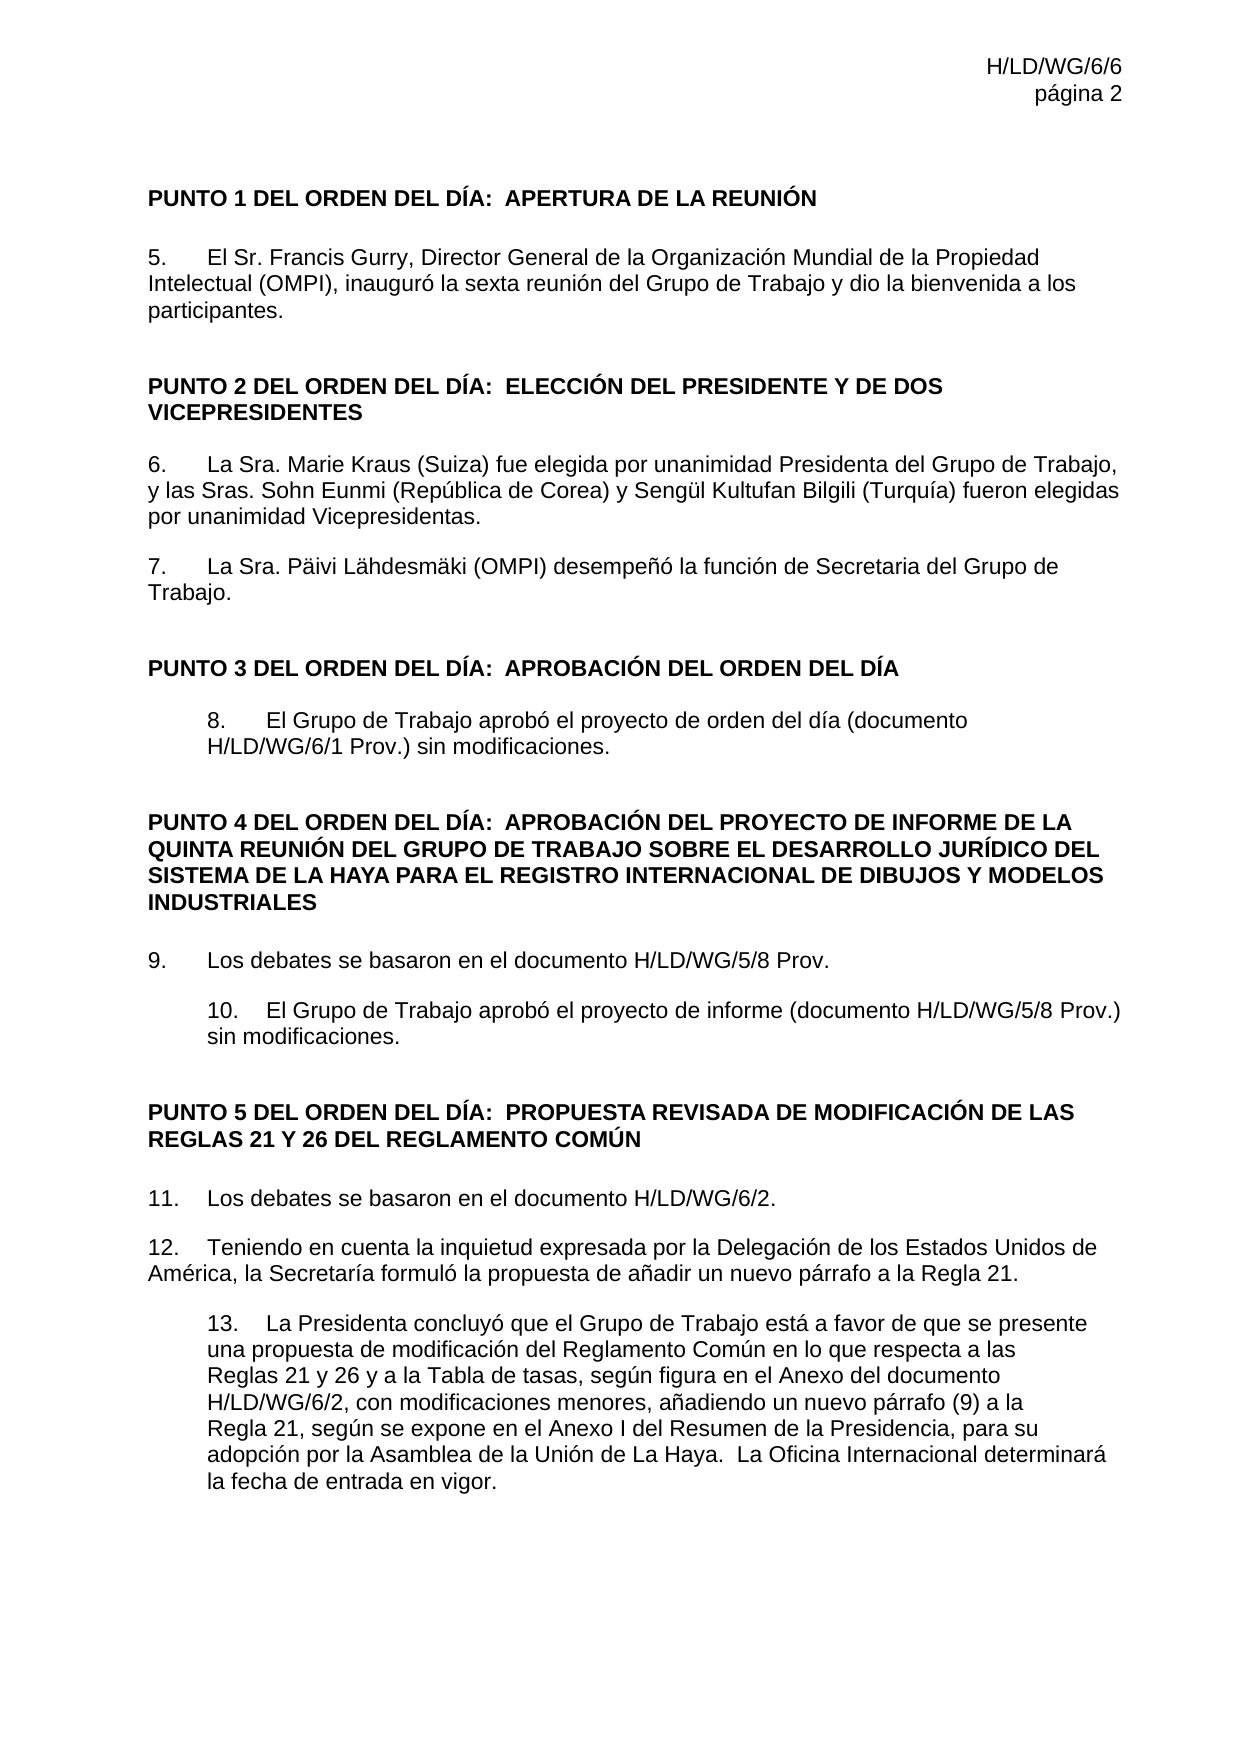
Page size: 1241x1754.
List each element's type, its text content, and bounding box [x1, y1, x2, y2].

subtitle PUNTO 4 DEL ORDEN DEL DÍA: Aprobación del proyecto de informe de la quinta reunión del Grupo de Trabajo sobre el Desarrollo Jurídico del Sistema de La Haya para el Registro internacional de Dibujos y Modelos Industriales [148, 809, 1122, 915]
subtitle punto 2 del orden del día: elección del presidente y de dos vicepresidentes [148, 373, 1122, 426]
subtitle PUNTO 1 DEL ORDEN DEL DÍA: APERTURA DE LA REUNIÓN [148, 132, 1122, 211]
subtitle PUNTO 3 DEL ORDEN DEL DÍA: APROBACIÓN DEL ORDEN DEL DÍA [148, 655, 1122, 682]
text El Grupo de Trabajo aprobó el proyecto de orden del día (documento H/LD/WG/6/1 Prov.) sin modificaciones. [207, 707, 1122, 759]
text La Presidenta concluyó que el Grupo de Trabajo está a favor de que se presente una propuesta de modificación del Reglamento Común en lo que respecta a las Reglas 21 y 26 y a la Tabla de tasas, según figura en el Anexo del documento H/LD/WG/6/2, con modificaciones menores, añadiendo un nuevo párrafo (9) a la Regla 21, según se expone en el Anexo I del Resumen de la Presidencia, para su adopción por la Asamblea de la Unión de La Haya. La Oficina Internacional determinará la fecha de entrada en vigor. [207, 1309, 1122, 1494]
text Teniendo en cuenta la inquietud expresada por la Delegación de los Estados Unidos de América, la Secretaría formuló la propuesta de añadir un nuevo párrafo a la Regla 21. [148, 1234, 1122, 1287]
text El Sr. Francis Gurry, Director General de la Organización Mundial de la Propiedad Intelectual (OMPI), inauguró la sexta reunión del Grupo de Trabajo y dio la bienvenida a los participantes. [148, 244, 1122, 323]
text El Grupo de Trabajo aprobó el proyecto de informe (documento H/LD/WG/5/8 Prov.) sin modificaciones. [207, 997, 1122, 1049]
subtitle PUNTO 5 DEL ORDEN DEL DÍA: Propuesta revisada de modificación de las Reglas 21 y 26 del Reglamento Común [148, 1099, 1122, 1152]
text Los debates se basaron en el documento H/LD/WG/5/8 Prov. [148, 947, 1122, 974]
text Los debates se basaron en el documento H/LD/WG/6/2. [148, 1185, 1122, 1211]
text La Sra. Marie Kraus (Suiza) fue elegida por unanimidad Presidenta del Grupo de Trabajo, y las Sras. Sohn Eunmi (República de Corea) y Sengül Kultufan Bilgili (Turquía) fueron elegidas por unanimidad Vicepresidentas. [148, 451, 1122, 530]
text La Sra. Päivi Lähdesmäki (OMPI) desempeñó la función de Secretaria del Grupo de Trabajo. [148, 553, 1122, 605]
